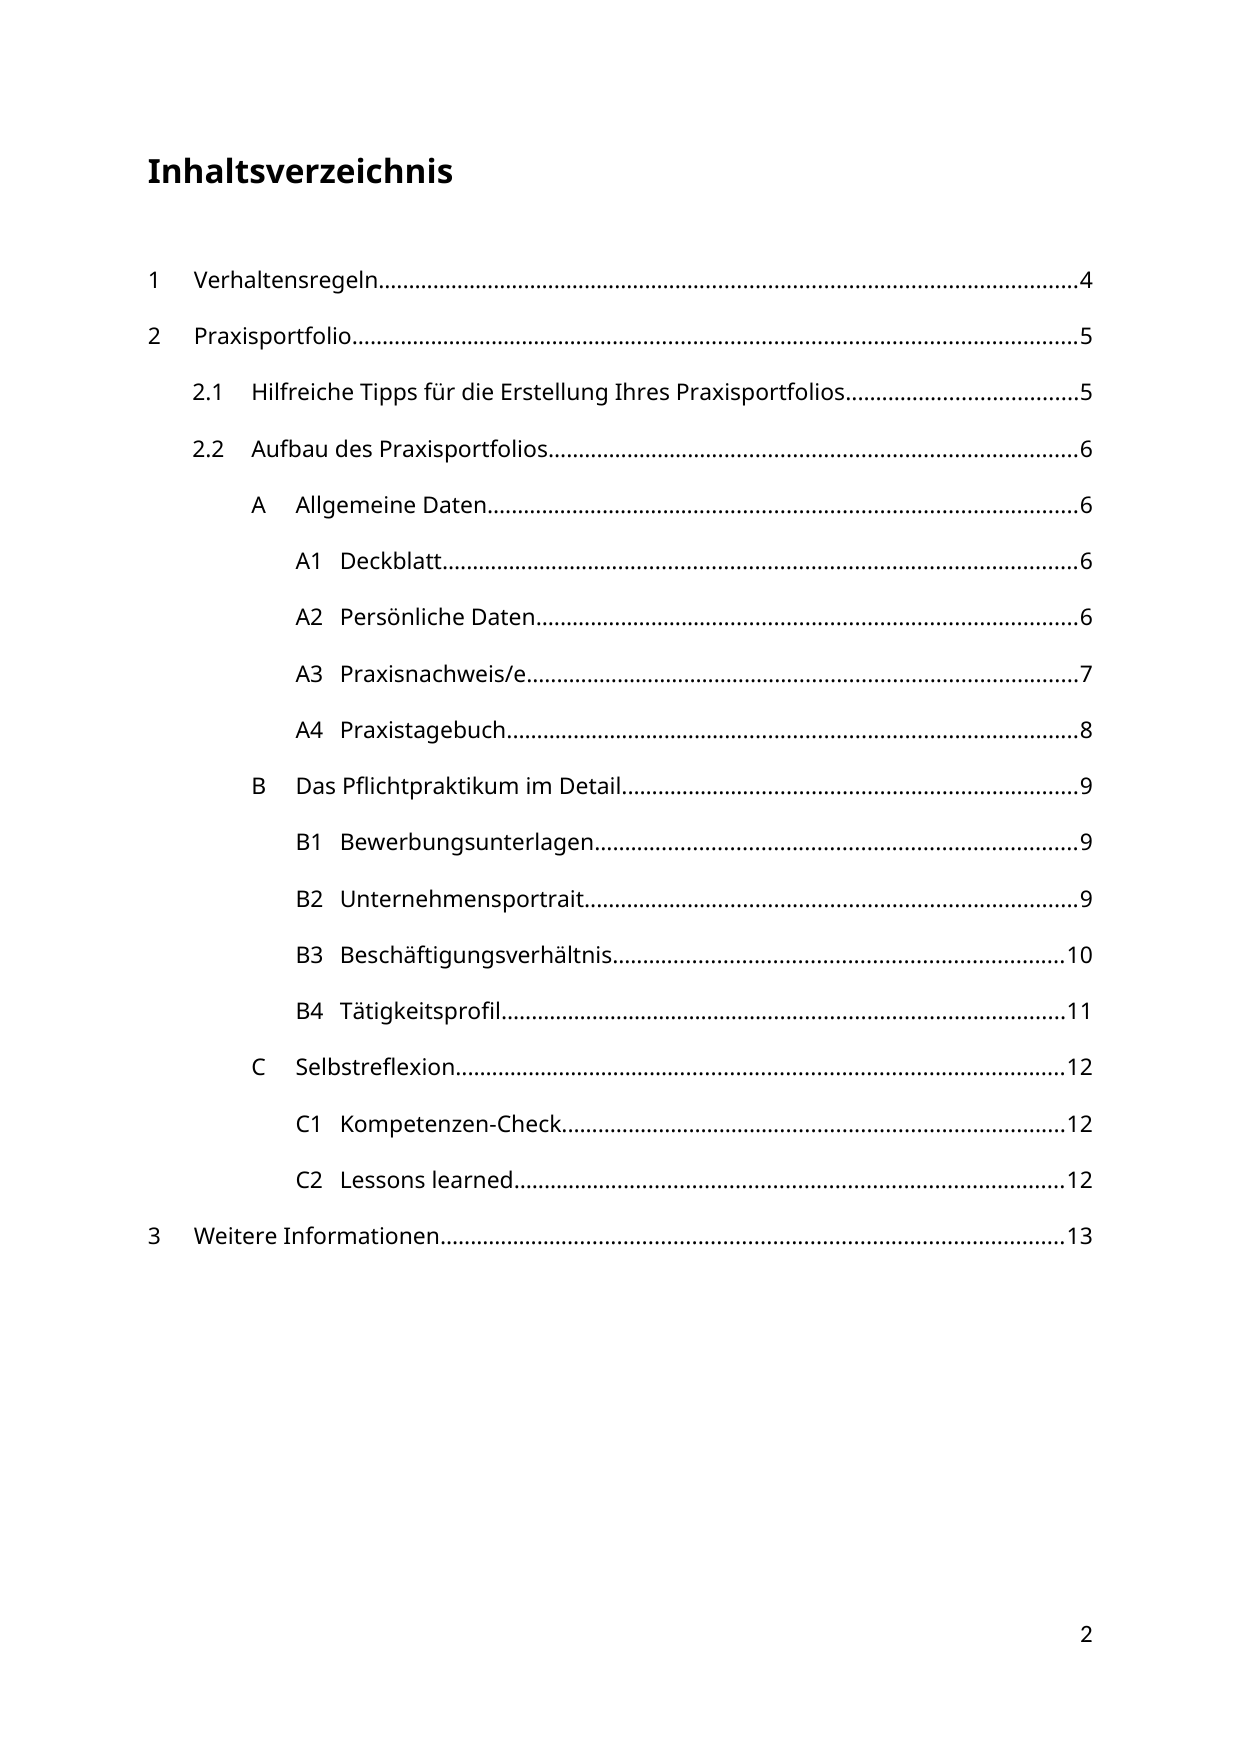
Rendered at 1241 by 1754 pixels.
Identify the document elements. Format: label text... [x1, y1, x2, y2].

text 1 Verhaltensregeln 4 [148, 264, 1093, 295]
text A4 Praxistagebuch 8 [192, 714, 1093, 745]
text 2.1 Hilfreiche Tipps für die Erstellung Ihres Praxisportfolios 5 [192, 376, 1093, 408]
text 2.2 Aufbau des Praxisportfolios 6 [192, 433, 1093, 464]
text B2 Unternehmensportrait 9 [192, 883, 1093, 914]
text C2 Lessons learned 12 [192, 1164, 1093, 1195]
text 2 Praxisportfolio 5 [148, 320, 1093, 351]
text Inhaltsverzeichnis [148, 147, 1093, 193]
text B Das Pflichtpraktikum im Detail 9 [192, 770, 1093, 801]
text A1 Deckblatt 6 [192, 545, 1093, 576]
text A Allgemeine Daten 6 [192, 489, 1093, 520]
text A3 Praxisnachweis/e 7 [192, 658, 1093, 689]
text C1 Kompetenzen-Check 12 [192, 1108, 1093, 1139]
text B3 Beschäftigungsverhältnis 10 [192, 939, 1093, 970]
text 3 Weitere Informationen 13 [148, 1220, 1093, 1251]
text C Selbstreflexion 12 [192, 1051, 1093, 1083]
text B1 Bewerbungsunterlagen 9 [192, 826, 1093, 858]
text A2 Persönliche Daten 6 [192, 601, 1093, 633]
text B4 Tätigkeitsprofil 11 [192, 995, 1093, 1026]
